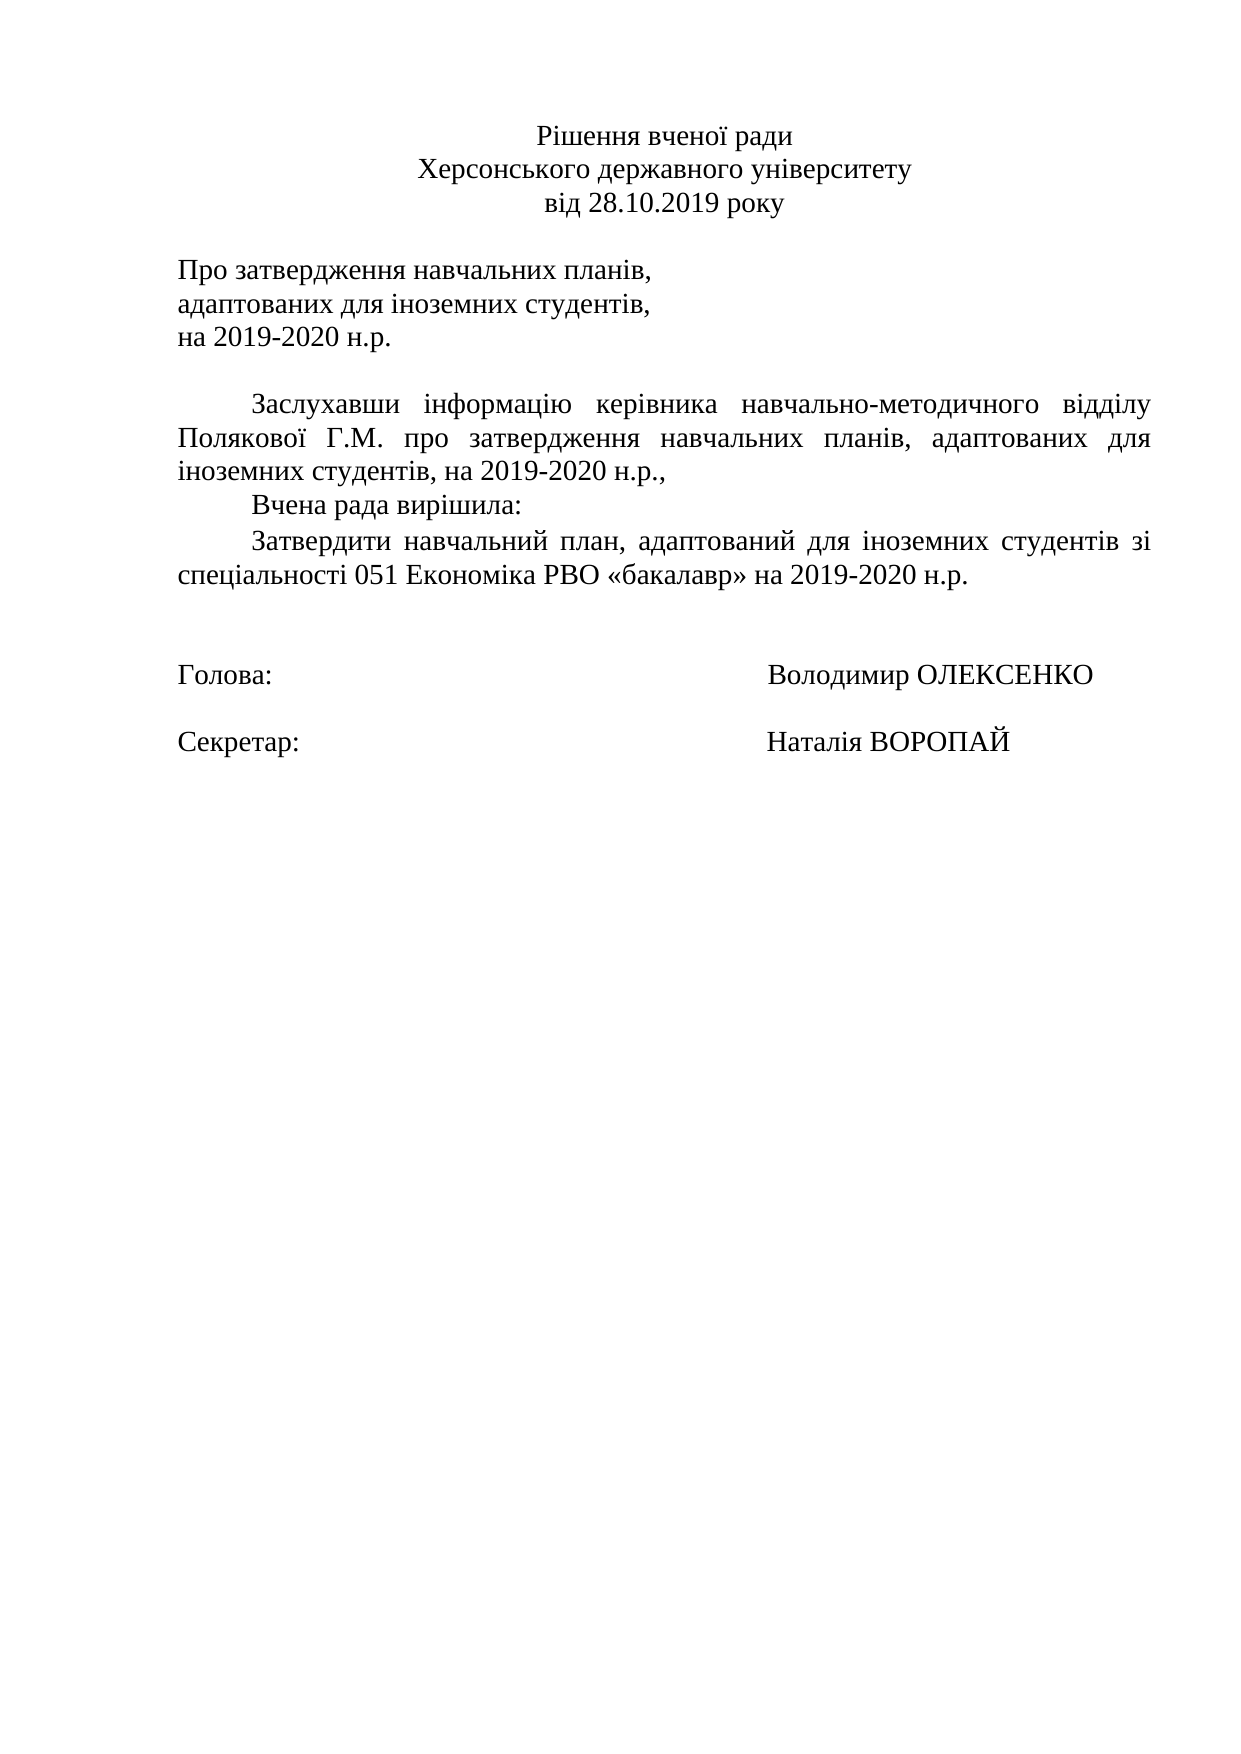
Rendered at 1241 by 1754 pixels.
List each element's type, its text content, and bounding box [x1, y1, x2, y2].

text на 2019-2020 н.р. [177, 319, 1152, 353]
text Про затвердження навчальних планів, [177, 252, 1152, 286]
text Заслухавши інформацію керівника навчально-методичного відділу Полякової Г.М. про затвердження навчальних планів, адаптованих для іноземних студентів, на 2019-2020 н.р., [177, 386, 1152, 487]
subtitle Рішення вченої ради [177, 118, 1152, 152]
text від 28.10.2019 року [177, 185, 1152, 219]
text Вчена рада вирішила: [177, 487, 1152, 521]
text Секретар: Наталія ВОРОПАЙ [177, 724, 1152, 758]
text адаптованих для іноземних студентів, [177, 286, 1152, 319]
text Затвердити навчальний план, адаптований для іноземних студентів зі спеціальності 051 Економіка РВО «бакалавр» на 2019-2020 н.р. [177, 523, 1152, 590]
subtitle Херсонського державного університету [177, 152, 1152, 185]
text Голова: Володимир ОЛЕКСЕНКО [177, 657, 1152, 691]
